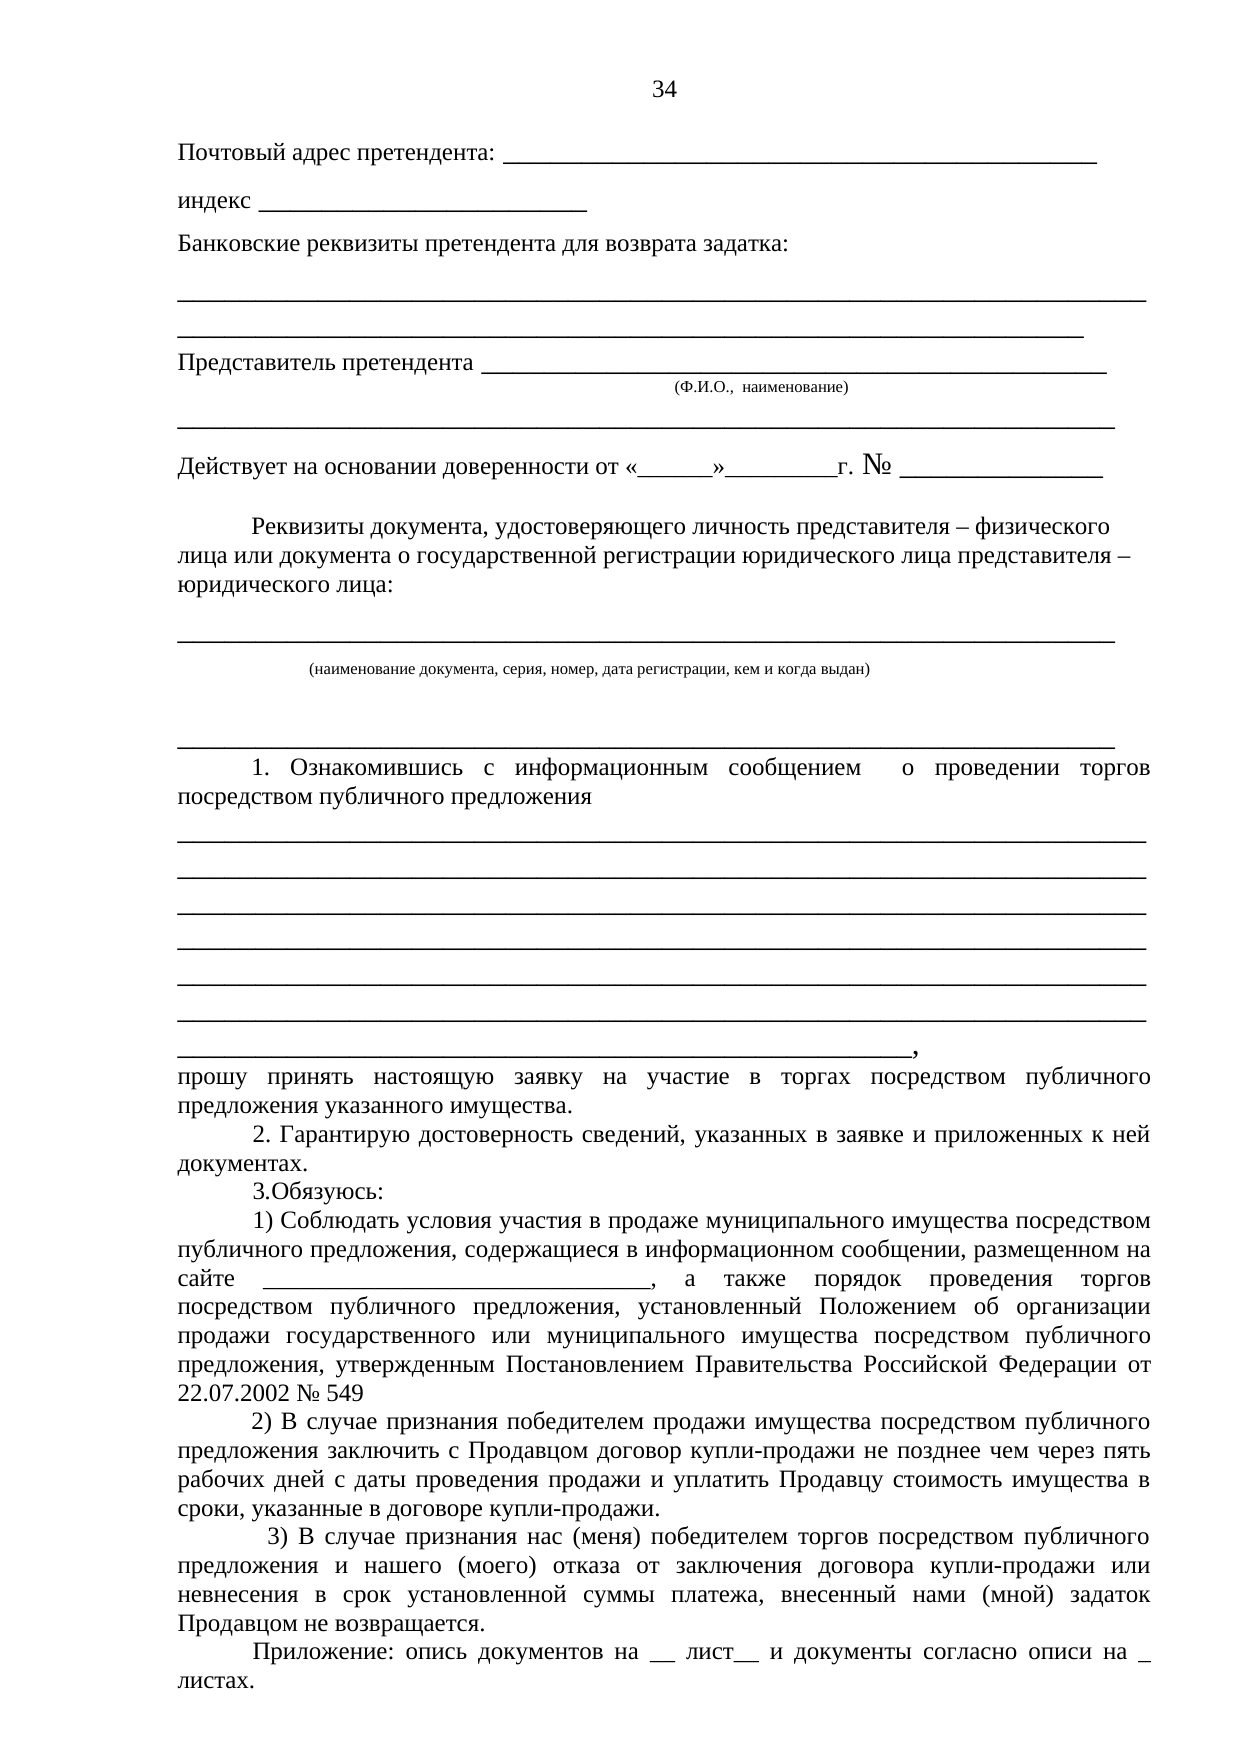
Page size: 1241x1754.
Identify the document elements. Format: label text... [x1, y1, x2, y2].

text Представитель претендента ________________________________________ [177, 341, 1152, 377]
text 1) Соблюдать условия участия в продаже муниципального имущества посредством публичного предложения, содержащиеся в информационном сообщении, размещенном на сайте _______________________________, а также порядок проведения торгов посредством публичного предложения, установленный Положением об организации продажи государственного или муниципального имущества посредством публичного предложения, утвержденным Постановлением Правительства Российской Федерации от 22.07.2002 № 549 [177, 1205, 1152, 1406]
text ___________________________________________________________________________________________________________________________________________________________________________________________________________________________________________________________________________________________________________________________________________________________________________________________________________________________________, [177, 810, 1152, 1061]
text (Ф.И.О., наименование) [177, 377, 1152, 396]
text Реквизиты документа, удостоверяющего личность представителя – физического лица или документа о государственной регистрации юридического лица представителя – юридического лица: [177, 511, 1152, 597]
text ____________________________________________________________ [177, 610, 1152, 646]
text (наименование документа, серия, номер, дата регистрации, кем и когда выдан) [177, 658, 1152, 678]
text ____________________________________________________________ [177, 716, 1152, 752]
text Приложение: опись документов на __ лист__ и документы согласно описи на _ листах. [177, 1636, 1152, 1694]
text 3) В случае признания нас (меня) победителем торгов посредством публичного предложения и нашего (моего) отказа от заключения договора купли-продажи или невнесения в срок установленной суммы платежа, внесенный нами (мной) задаток Продавцом не возвращается. [177, 1521, 1152, 1636]
text 1. Ознакомившись с информационным сообщением о проведении торгов посредством публичного предложения [177, 752, 1152, 810]
text индекс _____________________ [177, 180, 1152, 216]
text ________________________________________________________________________________________________________________________ [177, 269, 1152, 341]
text ____________________________________________________________ [177, 396, 1152, 432]
text Действует на основании доверенности от «______»_________г. № _____________ [177, 445, 1152, 481]
text прошу принять настоящую заявку на участие в торгах посредством публичного предложения указанного имущества. [177, 1061, 1152, 1119]
text Банковские реквизиты претендента для возврата задатка: [177, 228, 1152, 257]
text 2. Гарантирую достоверность сведений, указанных в заявке и приложенных к ней документах. [177, 1119, 1152, 1176]
text 2) В случае признания победителем продажи имущества посредством публичного предложения заключить с Продавцом договор купли-продажи не позднее чем через пять рабочих дней с даты проведения продажи и уплатить Продавцу стоимость имущества в сроки, указанные в договоре купли-продажи. [177, 1406, 1152, 1521]
text Почтовый адрес претендента: ______________________________________ [177, 131, 1152, 167]
text 3.Обязуюсь: [177, 1176, 1152, 1205]
